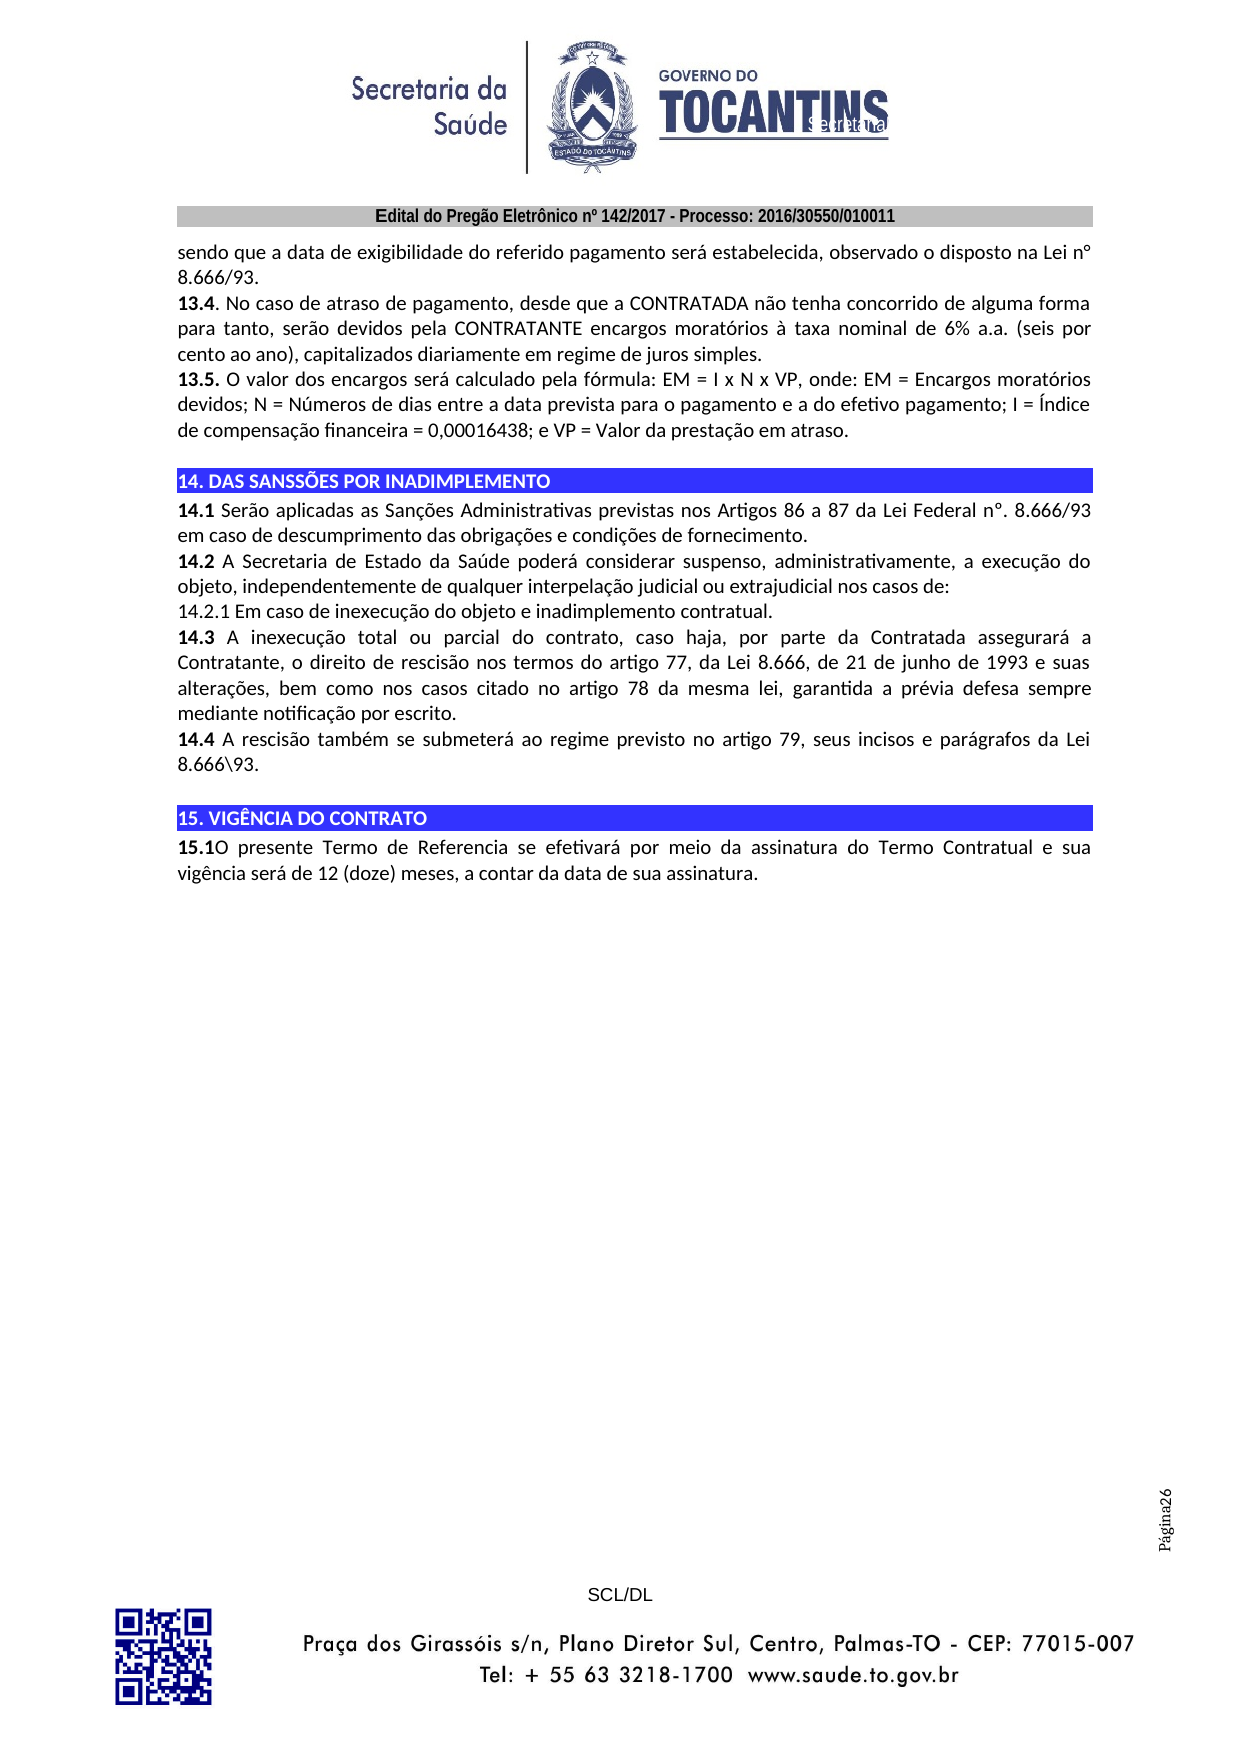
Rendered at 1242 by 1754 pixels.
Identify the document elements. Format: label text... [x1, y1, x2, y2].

text 15. VIGÊNCIA DO CONTRATO [177, 805, 1093, 831]
picture [111, 1604, 1134, 1709]
text 14.4 A rescisão também se submeterá ao regime previsto no artigo 79, seus incisos e parágrafos da Lei 8.666\93. [177, 726, 1093, 777]
text 13.4. No caso de atraso de pagamento, desde que a CONTRATADA não tenha concorrido de alguma forma para tanto, serão devidos pela CONTRATANTE encargos moratórios à taxa nominal de 6% a.a. (seis por cento ao ano), capitalizados diariamente em regime de juros simples. [177, 290, 1093, 366]
text 14. DAS SANSSÕES POR INADIMPLEMENTO [177, 468, 1093, 493]
text 13.5. O valor dos encargos será calculado pela fórmula: EM = I x N x VP, onde: EM = Encargos moratórios devidos; N = Números de dias entre a data prevista para o pagamento e a do efetivo pagamento; I = Índice de compensação financeira = 0,00016438; e VP = Valor da prestação em atraso. [177, 366, 1093, 442]
text 14.3 A inexecução total ou parcial do contrato, caso haja, por parte da Contratada assegurará a Contratante, o direito de rescisão nos termos do artigo 77, da Lei 8.666, de 21 de junho de 1993 e suas alterações, bem como nos casos citado no artigo 78 da mesma lei, garantida a prévia defesa sempre mediante notificação por escrito. [177, 624, 1093, 726]
text 14.2 A Secretaria de Estado da Saúde poderá considerar suspenso, administrativamente, a execução do objeto, independentemente de qualquer interpelação judicial ou extrajudicial nos casos de: [177, 548, 1093, 599]
text 15.1O presente Termo de Referencia se efetivará por meio da assinatura do Termo Contratual e sua vigência será de 12 (doze) meses, a contar da data de sua assinatura. [177, 834, 1093, 885]
picture [0, 0, 1154, 189]
text 14.1 Serão aplicadas as Sanções Administrativas previstas nos Artigos 86 a 87 da Lei Federal nº. 8.666/93 em caso de descumprimento das obrigações e condições de fornecimento. [177, 497, 1093, 548]
text 14.2.1 Em caso de inexecução do objeto e inadimplemento contratual. [177, 599, 1093, 624]
